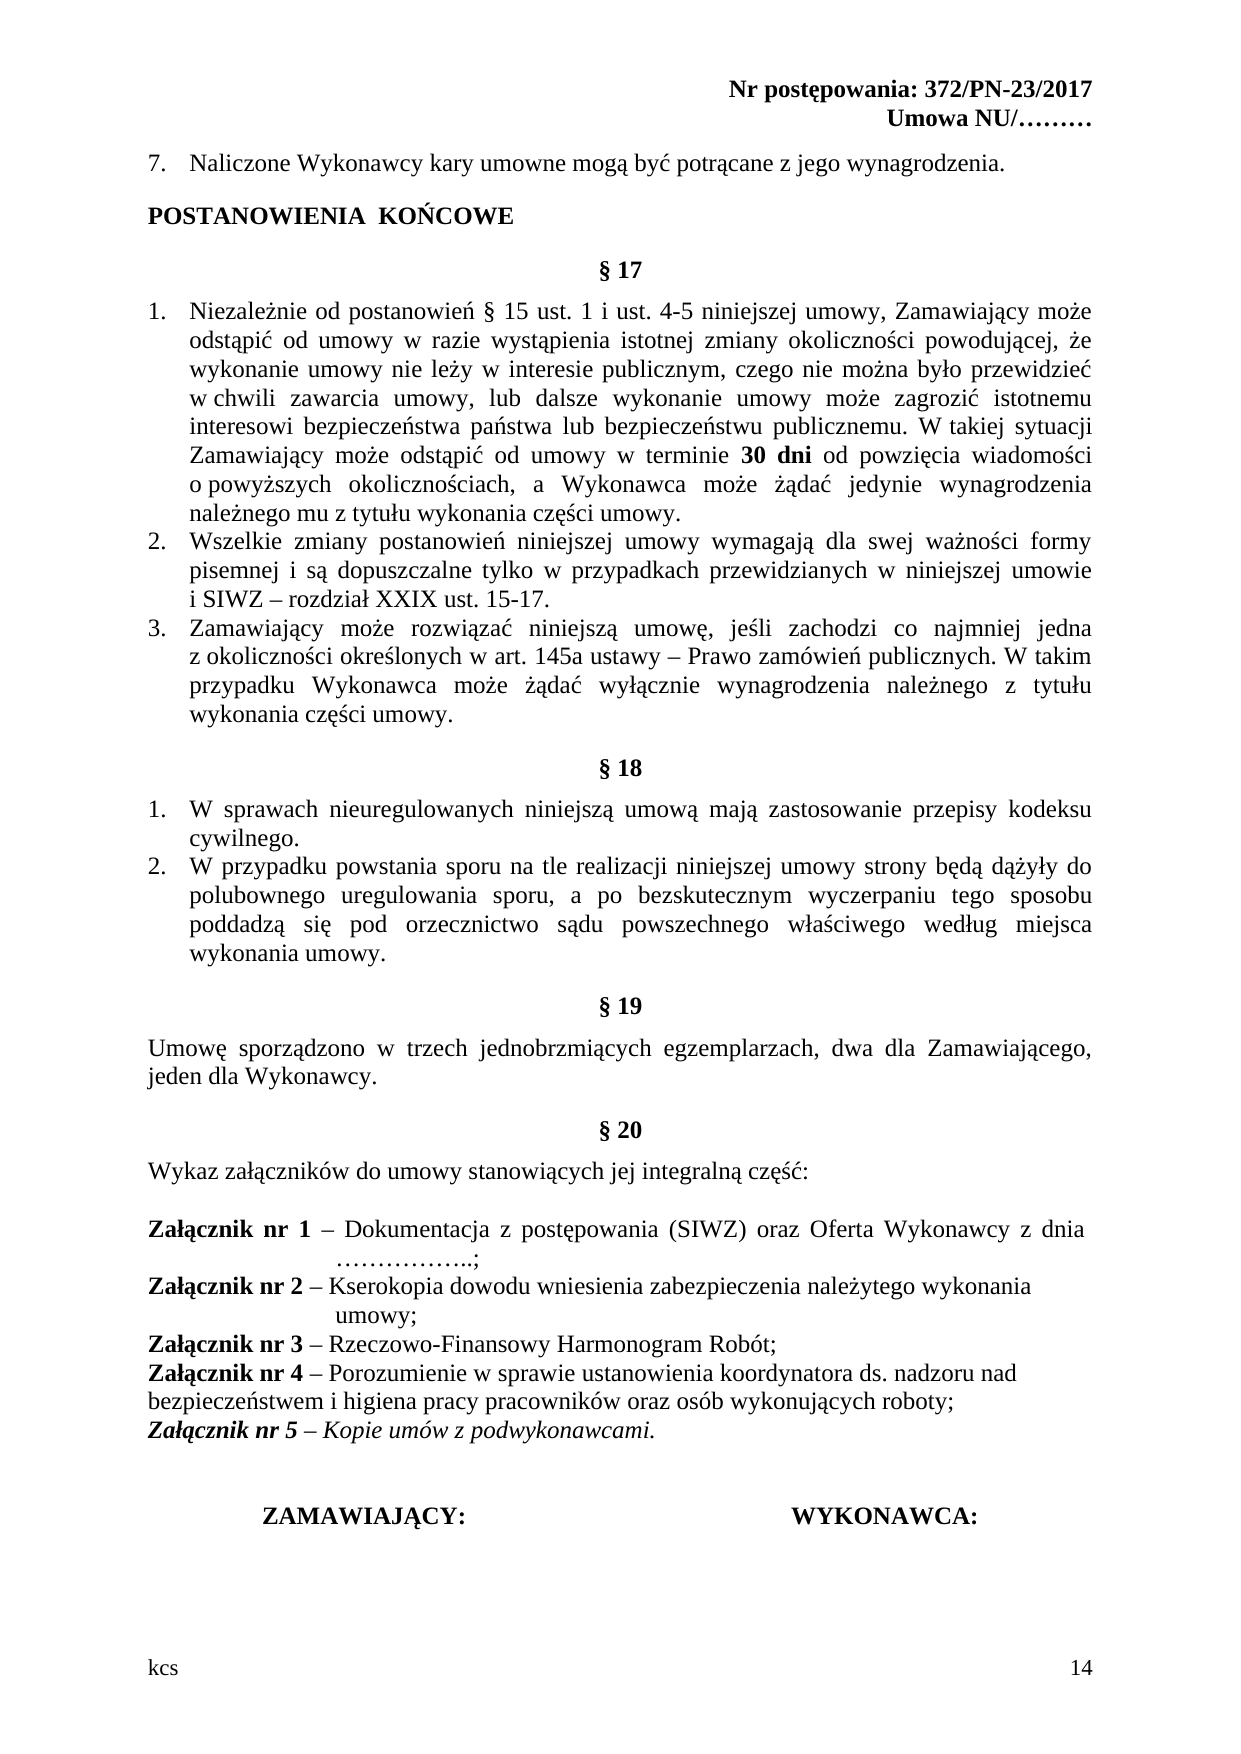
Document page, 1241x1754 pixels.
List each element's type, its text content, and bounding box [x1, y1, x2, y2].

text Umowę sporządzono w trzech jednobrzmiących egzemplarzach, dwa dla Zamawiającego, jeden dla Wykonawcy. [148, 1033, 1092, 1090]
text Załącznik nr 5 – Kopie umów z podwykonawcami. [148, 1415, 1085, 1444]
list W przypadku powstania sporu na tle realizacji niniejszej umowy strony będą dążyły do polubownego uregulowania sporu, a po bezskutecznym wyczerpaniu tego sposobu poddadzą się pod orzecznictwo sądu powszechnego właściwego według miejsca wykonania umowy. [148, 851, 1092, 966]
text § 20 [148, 1115, 1092, 1144]
text ZAMAWIAJĄCY: WYKONAWCA: [148, 1501, 1092, 1530]
list Naliczone Wykonawcy kary umowne mogą być potrącane z jego wynagrodzenia. [148, 148, 1092, 176]
text Załącznik nr 4 – Porozumienie w sprawie ustanowienia koordynatora ds. nadzoru nad bezpieczeństwem i higiena pracy pracowników oraz osób wykonujących roboty; [148, 1358, 1085, 1415]
text Załącznik nr 2 – Kserokopia dowodu wniesienia zabezpieczenia należytego wykonania umowy; [148, 1271, 1085, 1329]
list Wszelkie zmiany postanowień niniejszej umowy wymagają dla swej ważności formy pisemnej i są dopuszczalne tylko w przypadkach przewidzianych w niniejszej umowie i SIWZ – rozdział XXIX ust. 15-17. [148, 526, 1092, 613]
text Załącznik nr 3 – Rzeczowo-Finansowy Harmonogram Robót; [148, 1329, 1085, 1358]
text Wykaz załączników do umowy stanowiących jej integralną część: [148, 1156, 1092, 1185]
list W sprawach nieuregulowanych niniejszą umową mają zastosowanie przepisy kodeksu cywilnego. [148, 794, 1092, 851]
list Niezależnie od postanowień § 15 ust. 1 i ust. 4-5 niniejszej umowy, Zamawiający może odstąpić od umowy w razie wystąpienia istotnej zmiany okoliczności powodującej, że wykonanie umowy nie leży w interesie publicznym, czego nie można było przewidzieć w chwili zawarcia umowy, lub dalsze wykonanie umowy może zagrozić istotnemu interesowi bezpieczeństwa państwa lub bezpieczeństwu publicznemu. W takiej sytuacji Zamawiający może odstąpić od umowy w terminie 30 dni od powzięcia wiadomości o powyższych okolicznościach, a Wykonawca może żądać jedynie wynagrodzenia należnego mu z tytułu wykonania części umowy. [148, 296, 1092, 526]
text § 19 [148, 991, 1092, 1020]
text § 17 [148, 255, 1092, 284]
text Załącznik nr 1 – Dokumentacja z postępowania (SIWZ) oraz Oferta Wykonawcy z dnia ……………..; [148, 1214, 1085, 1271]
list Zamawiający może rozwiązać niniejszą umowę, jeśli zachodzi co najmniej jedna z okoliczności określonych w art. 145a ustawy – Prawo zamówień publicznych. W takim przypadku Wykonawca może żądać wyłącznie wynagrodzenia należnego z tytułu wykonania części umowy. [148, 613, 1092, 728]
subtitle POSTANOWIENIA KOŃCOWE [148, 201, 1092, 230]
text § 18 [148, 753, 1092, 781]
